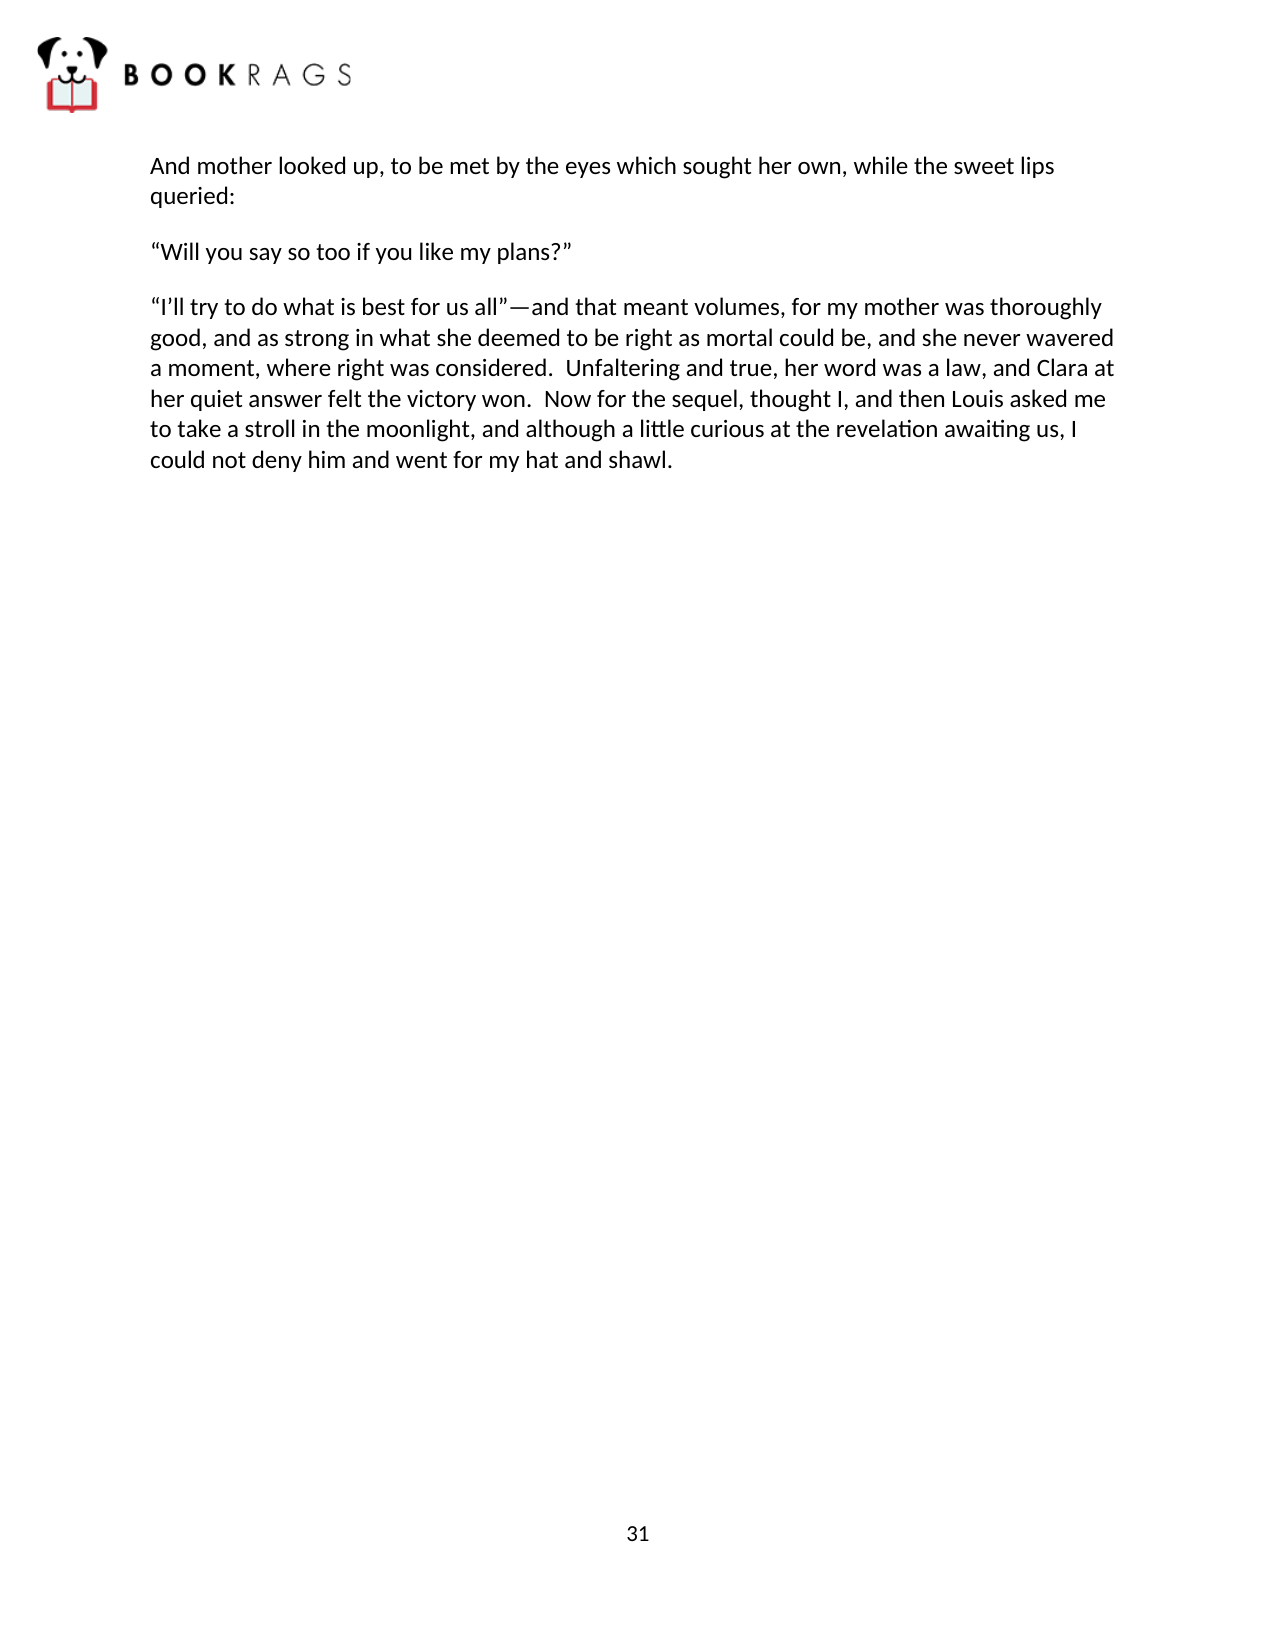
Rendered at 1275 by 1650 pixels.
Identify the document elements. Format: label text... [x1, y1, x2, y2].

text And mother looked up, to be met by the eyes which sought her own, while the sweet lips queried: [150, 150, 1125, 211]
text “Will you say so too if you like my plans?” [150, 236, 1125, 267]
text “I’ll try to do what is best for us all”—­and that meant volumes, for my mother was thoroughly good, and as strong in what she deemed to be right as mortal could be, and she never wavered a moment, where right was considered. Unfaltering and true, her word was a law, and Clara at her quiet answer felt the victory won. Now for the sequel, thought I, and then Louis asked me to take a stroll in the moonlight, and although a little curious at the revelation awaiting us, I could not deny him and went for my hat and shawl. [150, 292, 1125, 475]
picture [37, 37, 351, 113]
